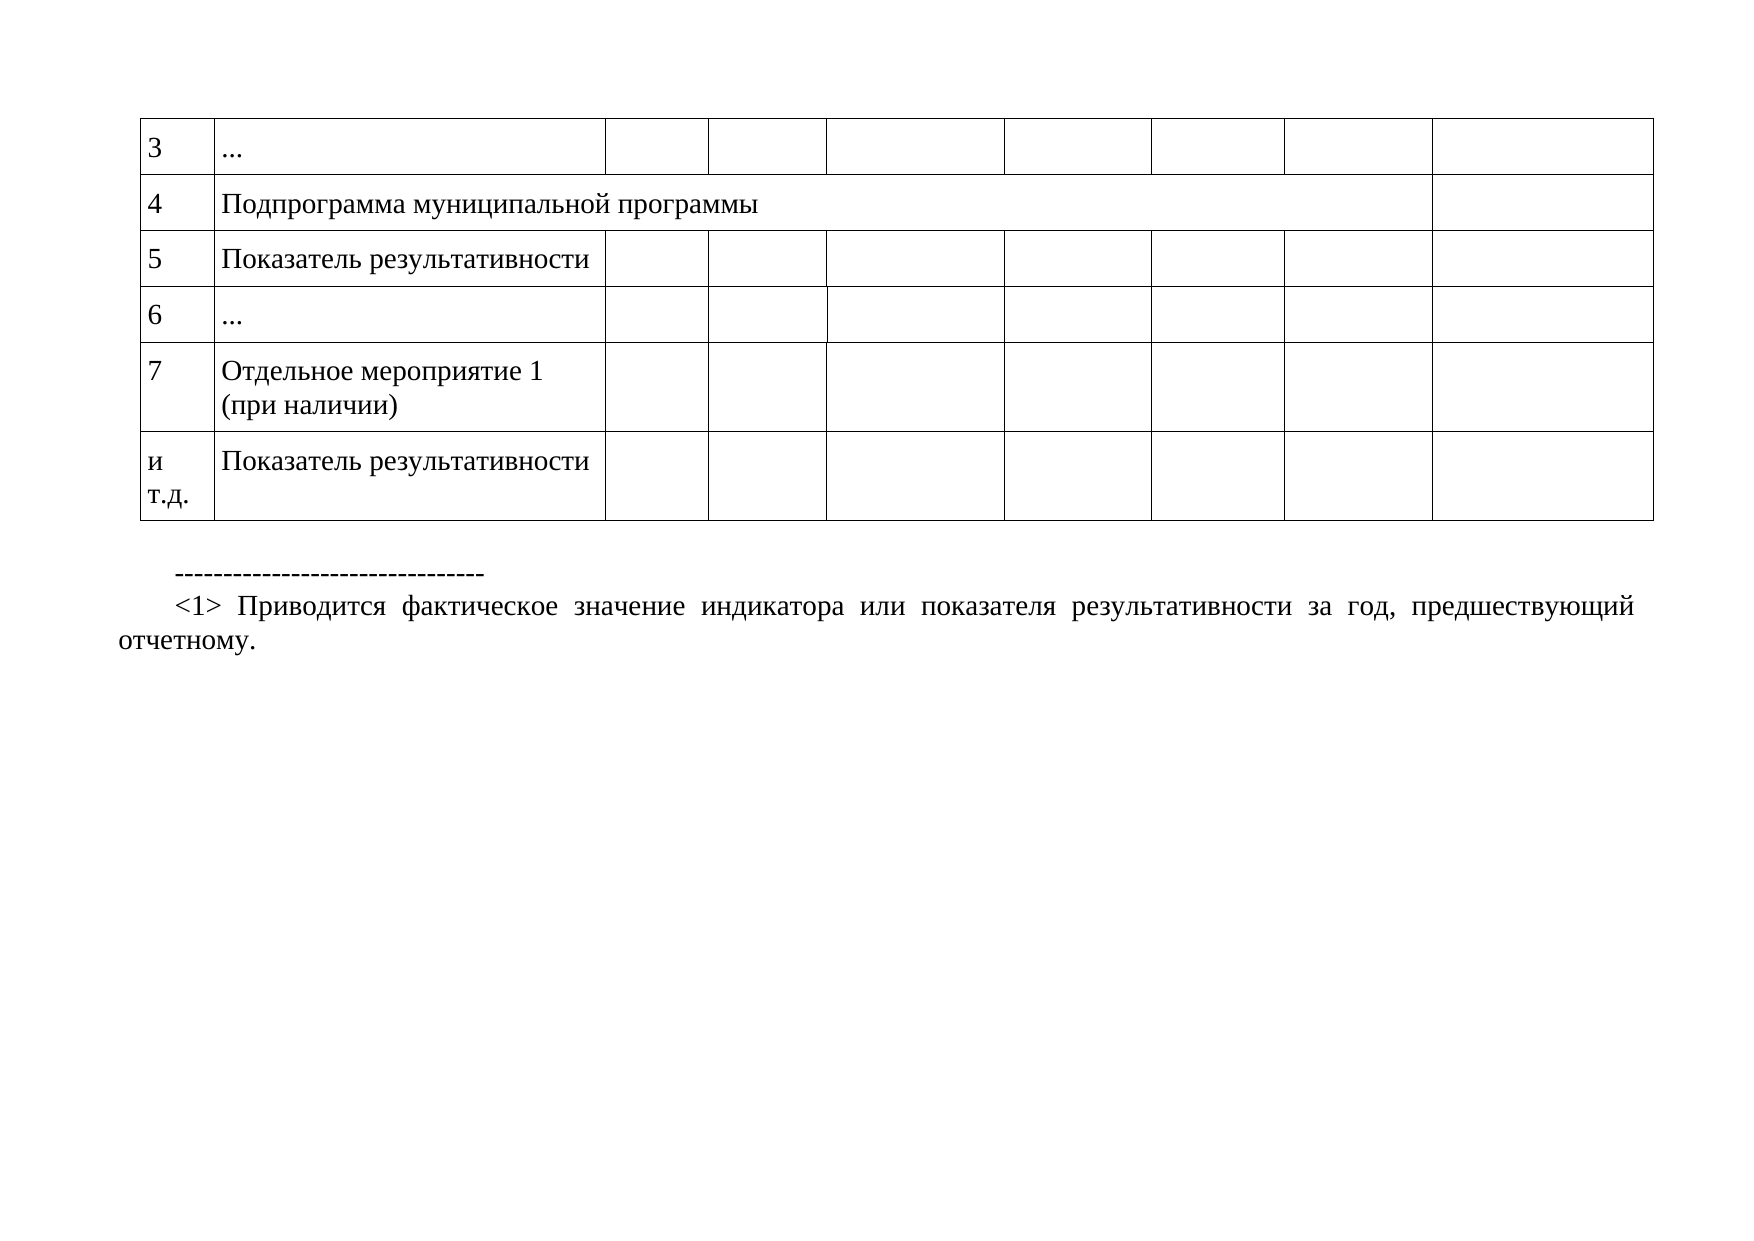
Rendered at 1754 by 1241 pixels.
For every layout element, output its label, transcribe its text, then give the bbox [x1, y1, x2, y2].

table_cell 3 [141, 119, 214, 174]
table_cell [1152, 231, 1284, 286]
text <1> Приводится фактическое значение индикатора или показателя результативности за год, предшествующий отчетному. [118, 588, 1636, 656]
table_cell 6 [141, 287, 214, 342]
table_cell [1433, 432, 1653, 520]
table_cell [1005, 343, 1151, 431]
table_cell Отдельное мероприятие 1 (при наличии) [215, 343, 605, 431]
table_cell [827, 231, 1004, 286]
table_cell ... [215, 119, 605, 174]
table_cell [1285, 343, 1432, 431]
table_cell и т.д. [141, 432, 214, 520]
table_cell [1152, 343, 1284, 431]
table_cell [606, 432, 708, 520]
table_cell [606, 287, 708, 342]
table_cell [827, 432, 1004, 520]
table_cell [1433, 287, 1653, 342]
table_cell [606, 343, 708, 431]
table_cell [1152, 432, 1284, 520]
table_cell [1005, 231, 1151, 286]
table_cell [709, 287, 827, 342]
table_cell [709, 343, 826, 431]
table_cell [1433, 175, 1653, 230]
text -------------------------------- [118, 555, 1636, 588]
table_cell [1285, 231, 1432, 286]
table_cell [1005, 432, 1151, 520]
table_cell [1005, 287, 1151, 342]
table_cell Подпрограмма муниципальной программы [215, 175, 1432, 230]
table_cell [606, 119, 708, 174]
table_cell [1285, 119, 1432, 174]
table_cell [606, 231, 708, 286]
table_cell [1152, 119, 1284, 174]
table_cell [709, 432, 826, 520]
table_cell [1152, 287, 1284, 342]
table_cell [1285, 287, 1432, 342]
table_cell [827, 119, 1004, 174]
table_cell [1433, 231, 1653, 286]
table_cell [827, 343, 1004, 431]
table_cell Показатель результативности [215, 432, 605, 520]
table_cell [828, 287, 1004, 342]
table_cell 7 [141, 343, 214, 431]
table_cell [1285, 432, 1432, 520]
table_cell [1433, 343, 1653, 431]
table_cell 5 [141, 231, 214, 286]
table_cell Показатель результативности [215, 231, 605, 286]
table_cell [709, 119, 826, 174]
table_cell 4 [141, 175, 214, 230]
table_cell [1005, 119, 1151, 174]
table_cell ... [215, 287, 605, 342]
table_cell [1433, 119, 1653, 174]
table_cell [709, 231, 826, 286]
